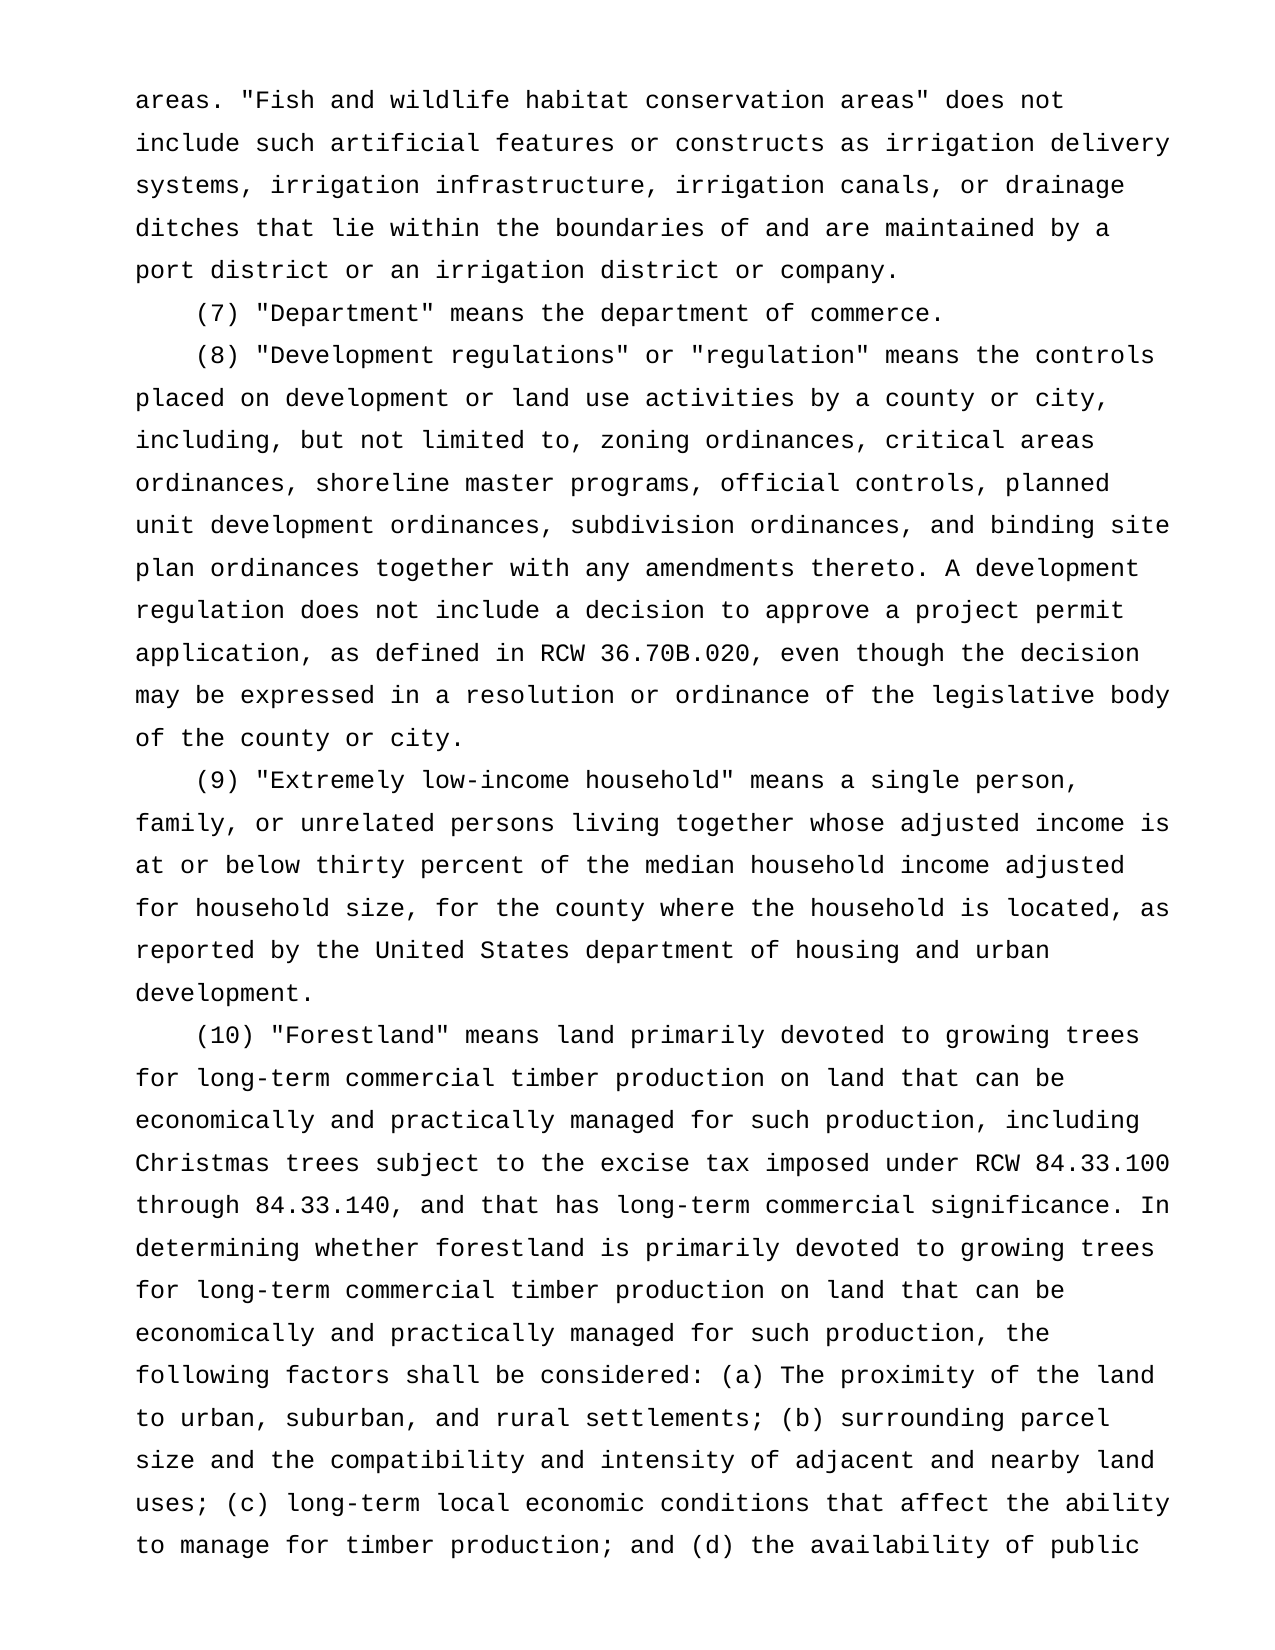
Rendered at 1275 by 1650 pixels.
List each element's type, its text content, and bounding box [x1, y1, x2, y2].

text (7) "Department" means the department of commerce. [135, 287, 1170, 330]
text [135, 1010, 1170, 1562]
text (8) "Development regulations" or "regulation" means the controls placed on development or land use activities by a county or city, including, but not limited to, zoning ordinances, critical areas ordinances, shoreline master programs, official controls, planned unit development ordinances, subdivision ordinances, and binding site plan ordinances together with any amendments thereto. A development regulation does not include a decision to approve a project permit application, as defined in RCW 36.70B.020, even though the decision may be expressed in a resolution or ordinance of the legislative body of the county or city. [135, 330, 1170, 755]
text (9) "Extremely low-income household" means a single person, family, or unrelated persons living together whose adjusted income is at or below thirty percent of the median household income adjusted for household size, for the county where the household is located, as reported by the United States department of housing and urban development. [135, 755, 1170, 1010]
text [135, 75, 1170, 287]
